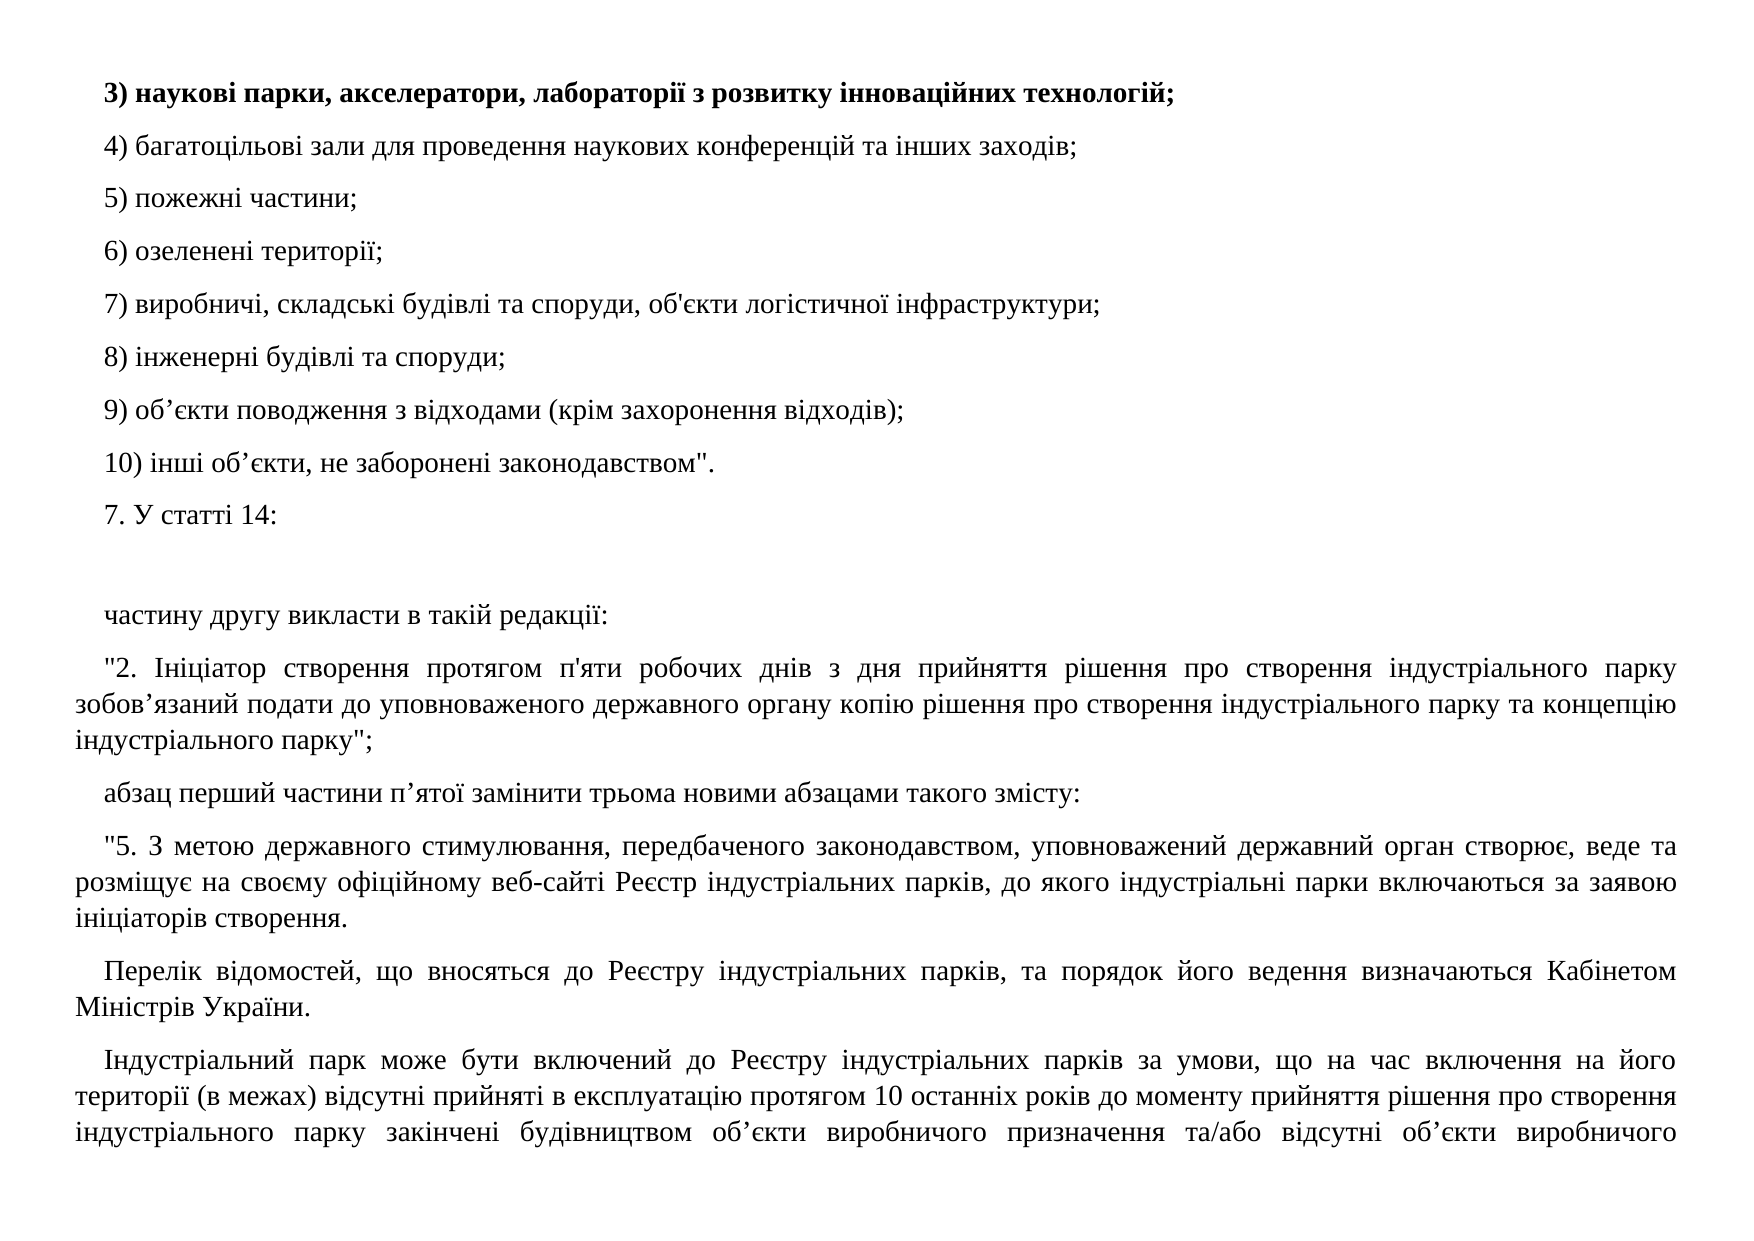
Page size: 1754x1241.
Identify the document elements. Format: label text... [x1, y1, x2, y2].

text абзац перший частини п’ятої замінити трьома новими абзацами такого змісту: [75, 775, 1679, 809]
text 7) виробничі, складські будівлі та споруди, об'єкти логістичної інфраструктури; [75, 286, 1679, 320]
text 8) інженерні будівлі та споруди; [75, 339, 1679, 373]
text частину другу викласти в такій редакції: [75, 597, 1679, 631]
text 3) наукові парки, акселератори, лабораторії з розвитку інноваційних технологій; [75, 75, 1679, 108]
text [75, 1042, 1679, 1148]
text "5. З метою державного стимулювання, передбаченого законодавством, уповноважений державний орган створює, веде та розміщує на своєму офіційному веб-сайті Реєстр індустріальних парків, до якого індустріальні парки включаються за заявою ініціаторів створення. [75, 828, 1679, 934]
text "2. Ініціатор створення протягом п'яти робочих днів з дня прийняття рішення про створення індустріального парку зобов’язаний подати до уповноваженого державного органу копію рішення про створення індустріального парку та концепцію індустріального парку"; [75, 650, 1679, 756]
text 9) об’єкти поводження з відходами (крім захоронення відходів); [75, 392, 1679, 425]
text 5) пожежні частини; [75, 181, 1679, 214]
text Перелік відомостей, що вносяться до Реєстру індустріальних парків, та порядок його ведення визначаються Кабінетом Міністрів України. [75, 953, 1679, 1023]
text 4) багатоцільові зали для проведення наукових конференцій та інших заходів; [75, 128, 1679, 161]
text 7. У статті 14: [75, 497, 1679, 531]
text 6) озеленені території; [75, 233, 1679, 267]
text 10) інші об’єкти, не заборонені законодавством". [75, 445, 1679, 478]
